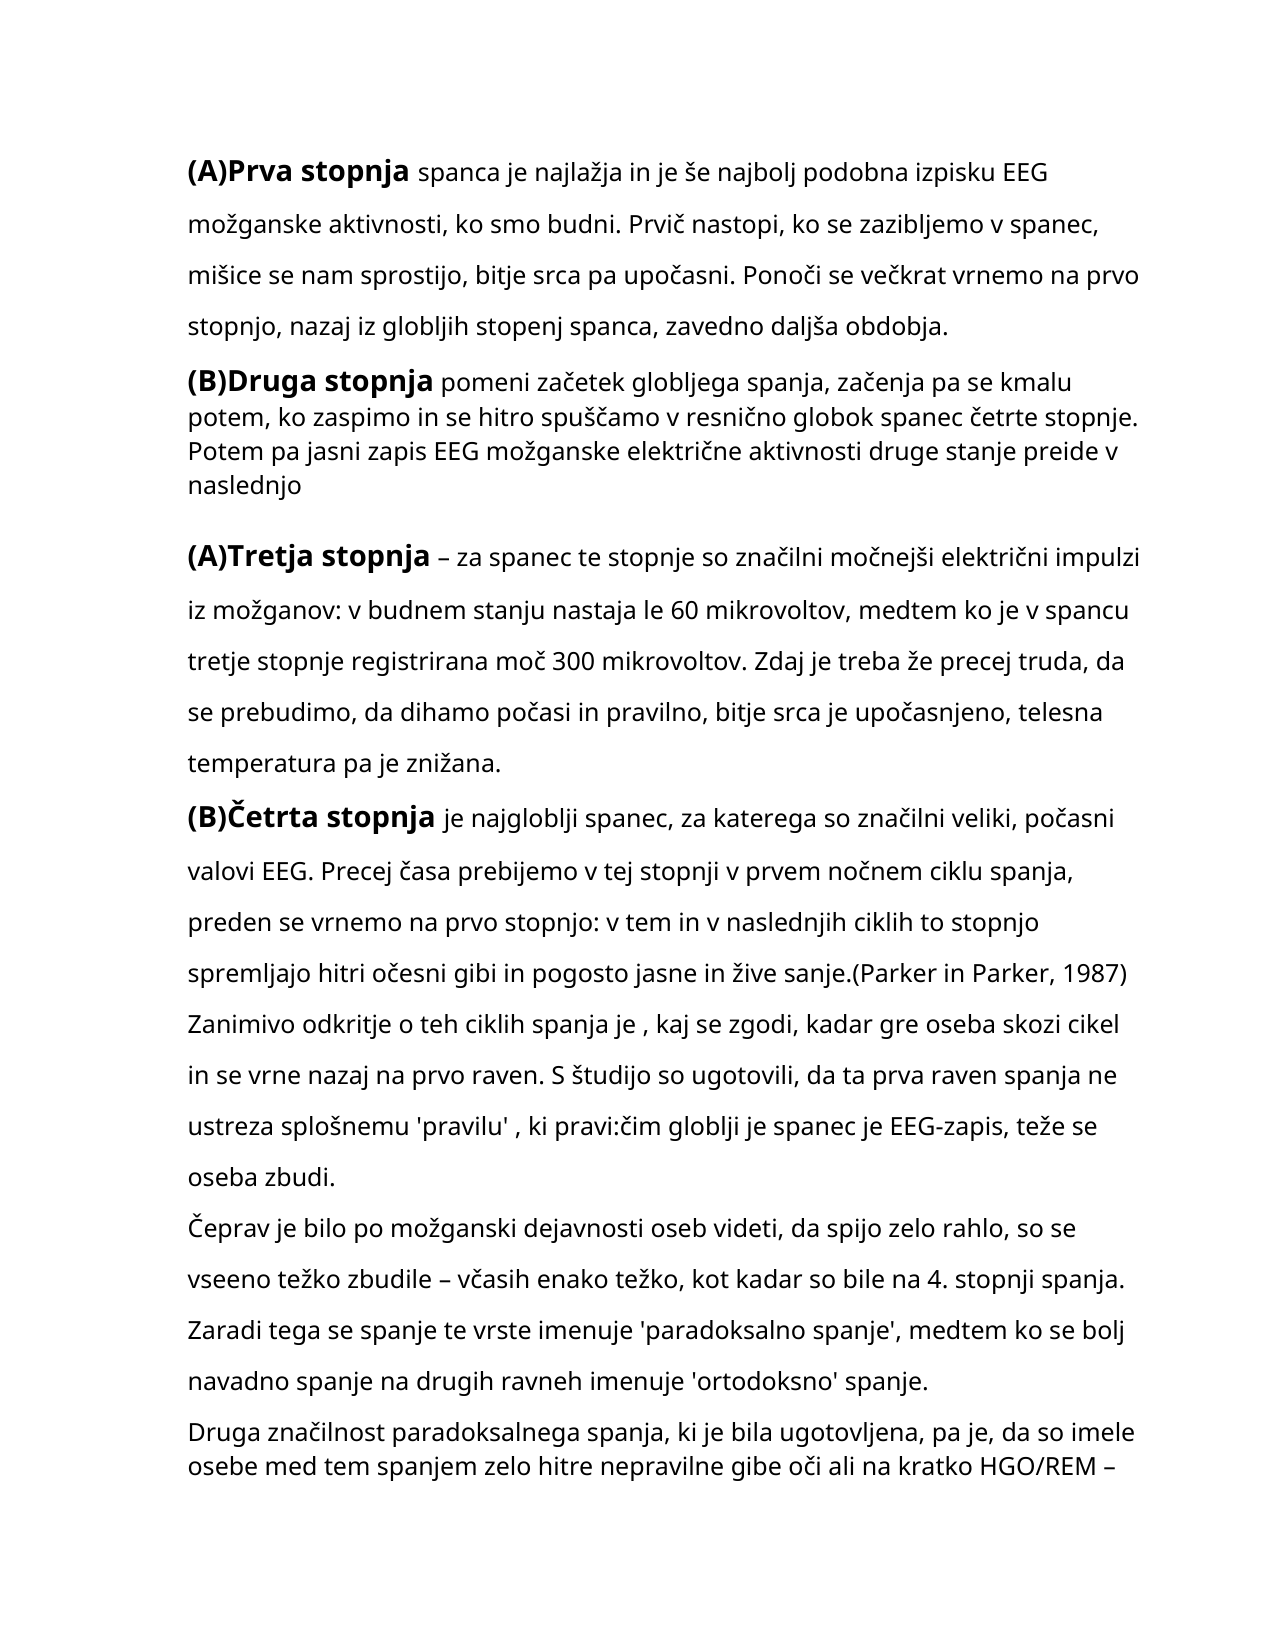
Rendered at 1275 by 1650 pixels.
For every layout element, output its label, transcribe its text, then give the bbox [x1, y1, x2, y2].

text Čeprav je bilo po možganski dejavnosti oseb videti, da spijo zelo rahlo, so se vseeno težko zbudile – včasih enako težko, kot kadar so bile na 4. stopnji spanja. Zaradi tega se spanje te vrste imenuje 'paradoksalno spanje', medtem ko se bolj navadno spanje na drugih ravneh imenuje 'ortodoksno' spanje. [187, 1211, 1144, 1398]
text (B)Druga stopnja pomeni začetek globljega spanja, začenja pa se kmalu potem, ko zaspimo in se hitro spuščamo v resnično globok spanec četrte stopnje. Potem pa jasni zapis EEG možganske električne aktivnosti druge stanje preide v naslednjo [187, 360, 1144, 502]
text Zanimivo odkritje o teh ciklih spanja je , kaj se zgodi, kadar gre oseba skozi cikel in se vrne nazaj na prvo raven. S študijo so ugotovili, da ta prva raven spanja ne ustreza splošnemu 'pravilu' , ki pravi:čim globlji je spanec je EEG-zapis, teže se oseba zbudi. [187, 1006, 1144, 1193]
text (A)Prva stopnja spanca je najlažja in je še najbolj podobna izpisku EEG možganske aktivnosti, ko smo budni. Prvič nastopi, ko se zazibljemo v spanec, mišice se nam sprostijo, bitje srca pa upočasni. Ponoči se večkrat vrnemo na prvo stopnjo, nazaj iz globljih stopenj spanca, zavedno daljša obdobja. [187, 150, 1144, 343]
text (B)Četrta stopnja je najgloblji spanec, za katerega so značilni veliki, počasni valovi EEG. Precej časa prebijemo v tej stopnji v prvem nočnem ciklu spanja, preden se vrnemo na prvo stopnjo: v tem in v naslednjih ciklih to stopnjo spremljajo hitri očesni gibi in pogosto jasne in žive sanje.(Parker in Parker, 1987) [187, 797, 1144, 989]
text (A)Tretja stopnja – za spanec te stopnje so značilni močnejši električni impulzi iz možganov: v budnem stanju nastaja le 60 mikrovoltov, medtem ko je v spancu tretje stopnje registrirana moč 300 mikrovoltov. Zdaj je treba že precej truda, da se prebudimo, da dihamo počasi in pravilno, bitje srca je upočasnjeno, telesna temperatura pa je znižana. [187, 536, 1144, 779]
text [187, 1415, 1144, 1483]
